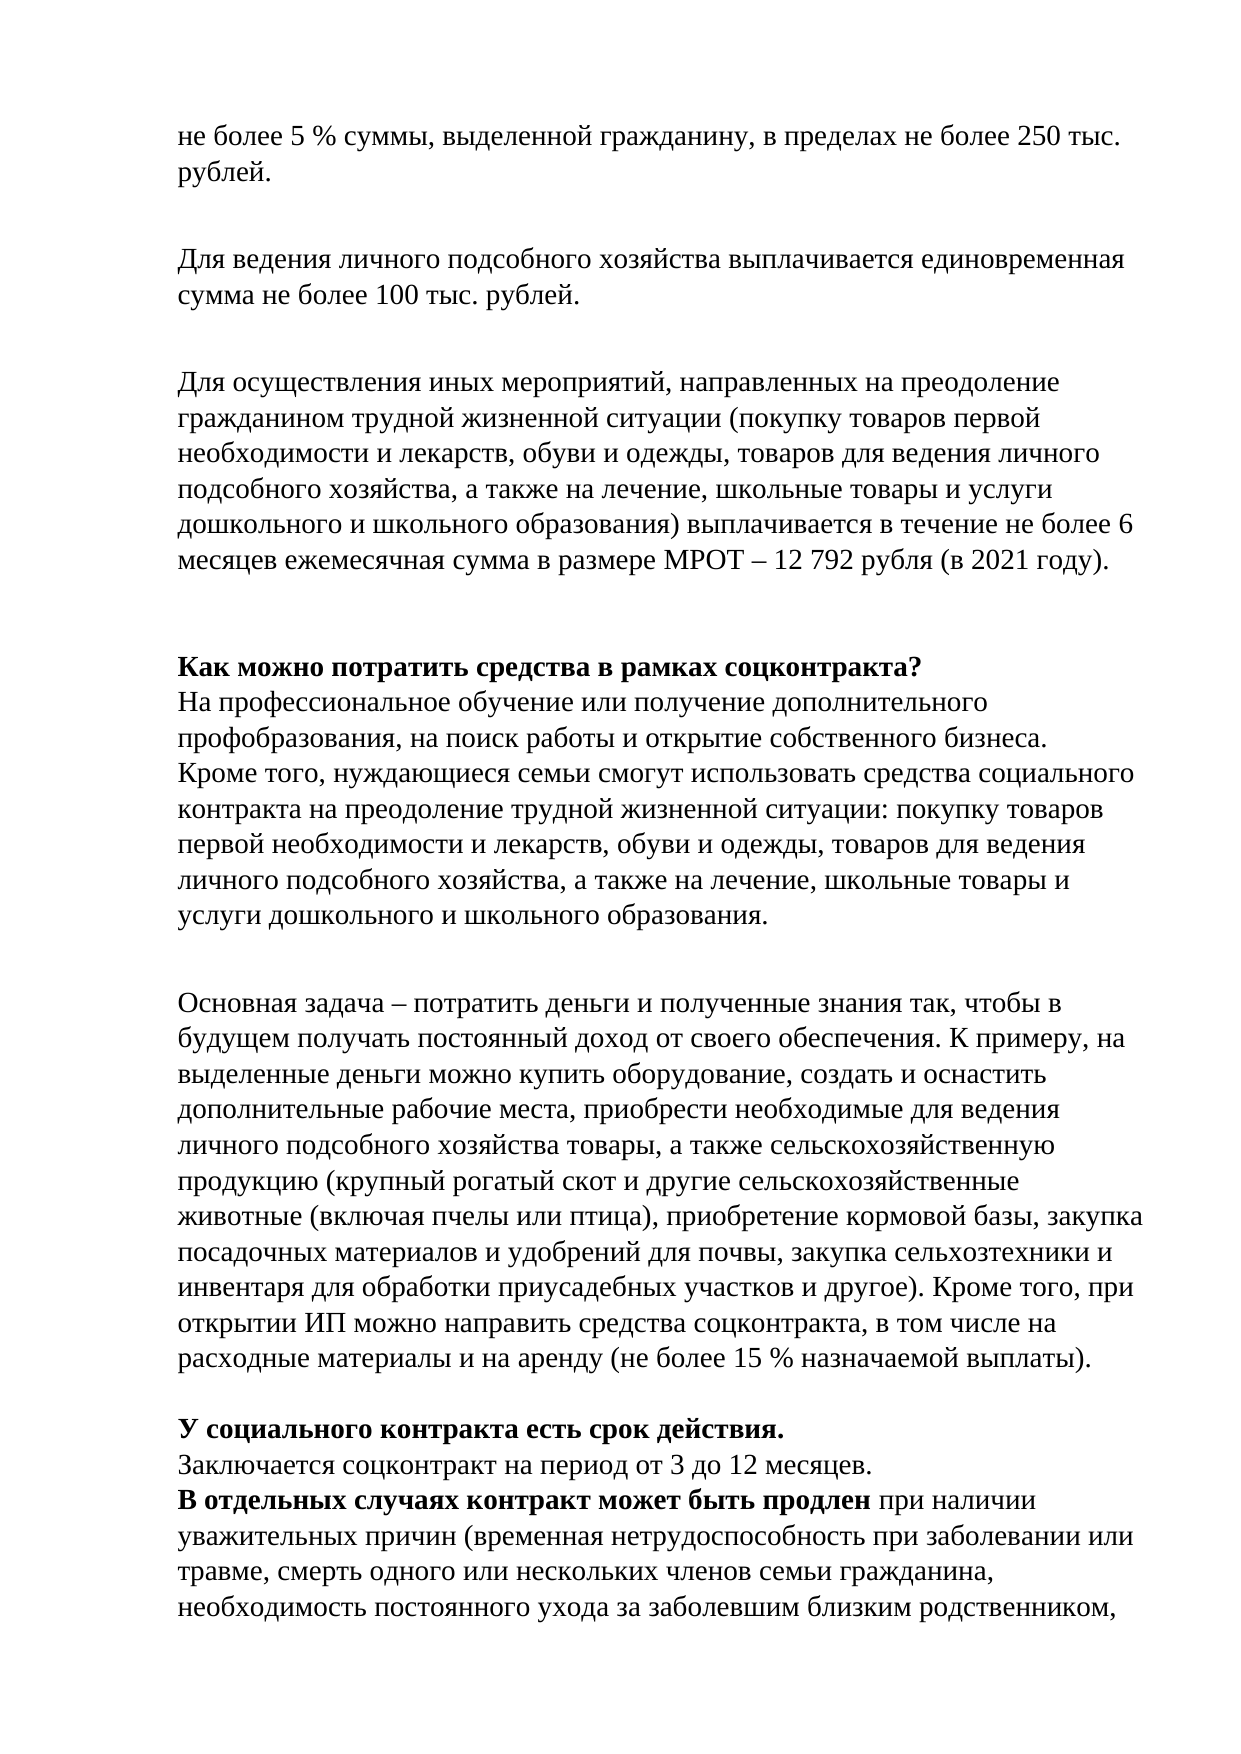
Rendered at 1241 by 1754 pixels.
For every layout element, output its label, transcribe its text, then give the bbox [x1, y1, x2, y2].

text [177, 949, 1152, 1622]
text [177, 118, 1152, 187]
text Для осуществления иных мероприятий, направленных на преодоление гражданином трудной жизненной ситуации (покупку товаров первой необходимости и лекарств, обуви и одежды, товаров для ведения личного подсобного хозяйства, а также на лечение, школьные товары и услуги дошкольного и школьного образования) выплачивается в течение не более 6 месяцев ежемесячная сумма в размере МРОТ – 12 792 рубля (в 2021 году). Как можно потратить средства в рамках соцконтракта? На профессиональное обучение или получение дополнительного профобразования, на поиск работы и открытие собственного бизнеса. Кроме того, нуждающиеся семьи смогут использовать средства социального контракта на преодоление трудной жизненной ситуации: покупку товаров первой необходимости и лекарств, обуви и одежды, товаров для ведения личного подсобного хозяйства, а также на лечение, школьные товары и услуги дошкольного и школьного образования. [177, 329, 1152, 931]
text Для ведения личного подсобного хозяйства выплачивается единовременная сумма не более 100 тыс. рублей. [177, 206, 1152, 310]
